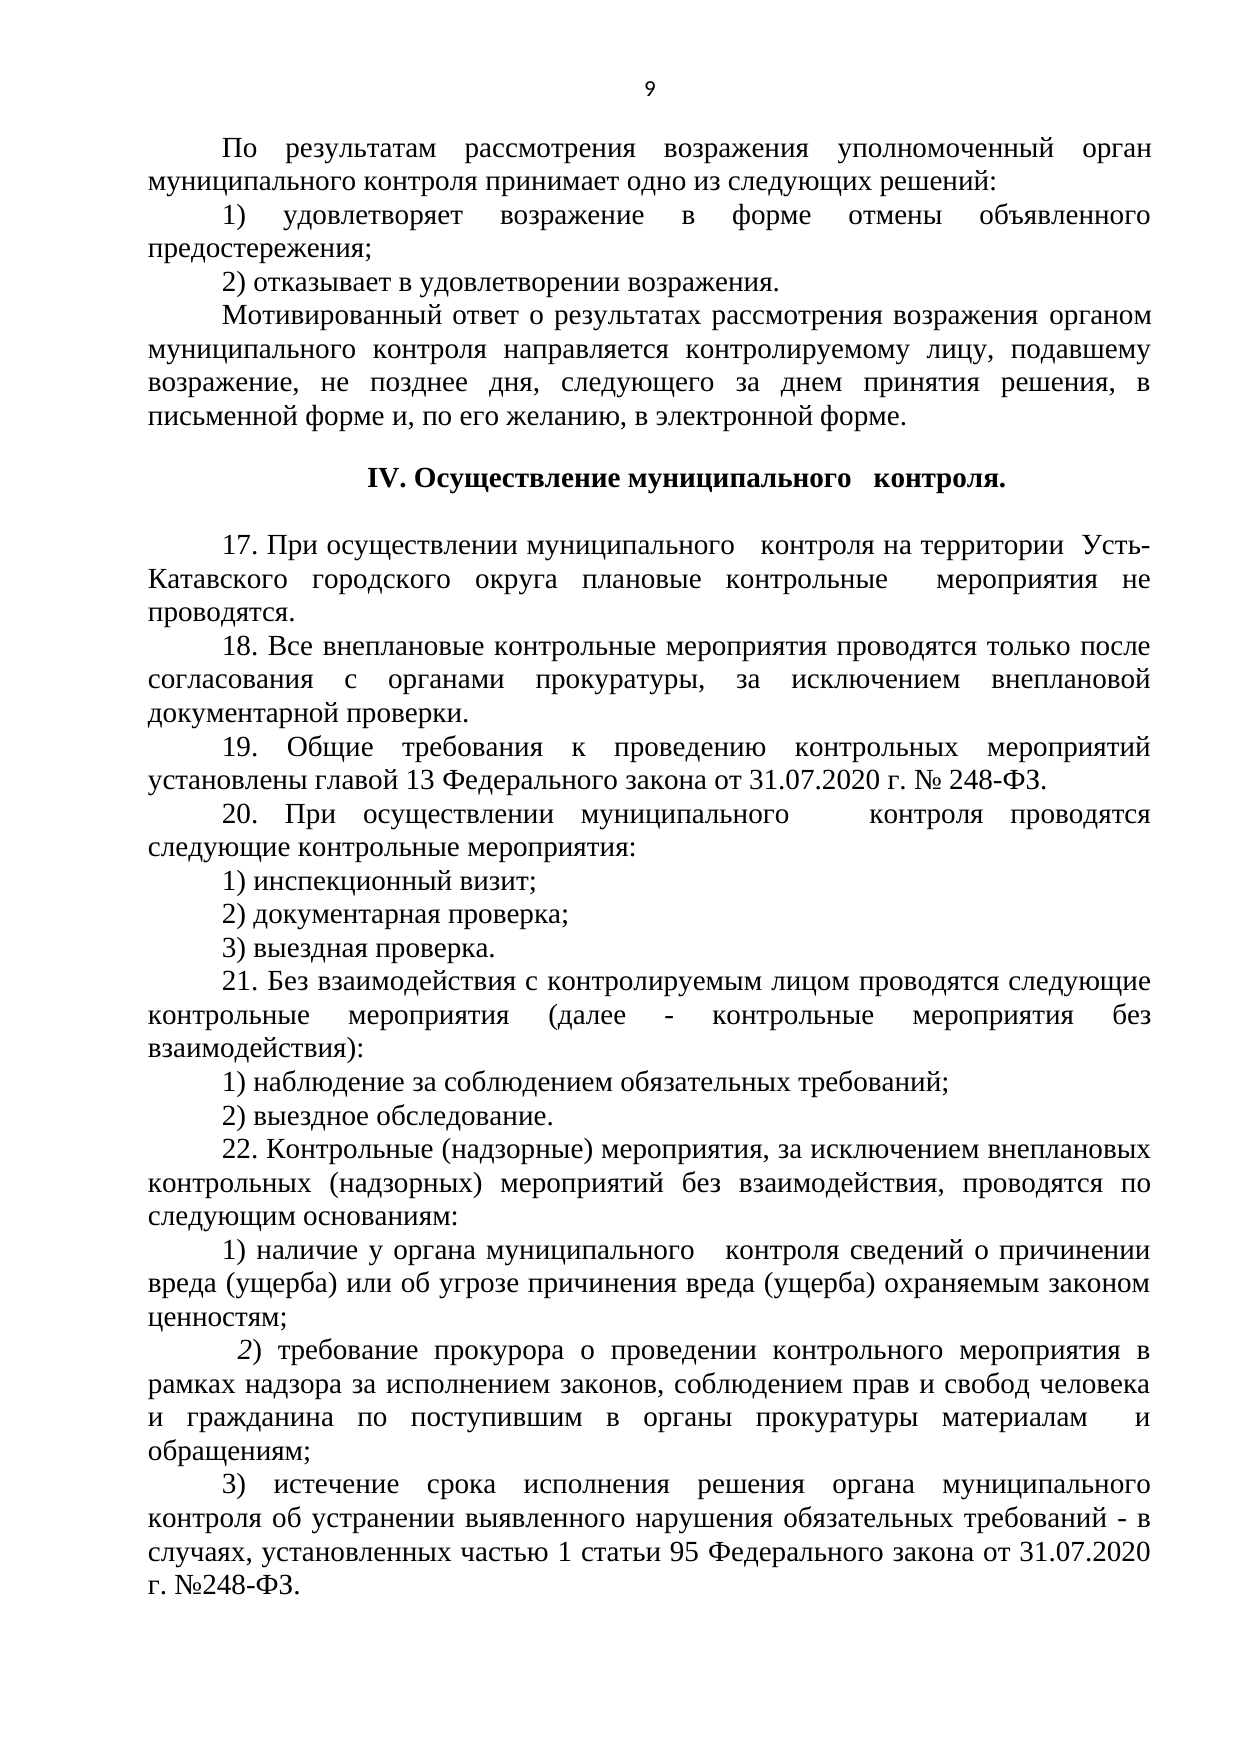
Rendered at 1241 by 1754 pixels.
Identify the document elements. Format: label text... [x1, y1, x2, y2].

text 1) удовлетворяет возражение в форме отмены объявленного предостережения; [148, 197, 1152, 264]
text 1) наличие у органа муниципального контроля сведений о причинении вреда (ущерба) или об угрозе причинения вреда (ущерба) охраняемым законом ценностям; [148, 1232, 1152, 1332]
text 19. Общие требования к проведению контрольных мероприятий установлены главой 13 Федерального закона от 31.07.2020 г. № 248-ФЗ. [148, 729, 1152, 796]
text 22. Контрольные (надзорные) мероприятия, за исключением внеплановых контрольных (надзорных) мероприятий без взаимодействия, проводятся по следующим основаниям: [148, 1131, 1152, 1232]
text 2) отказывает в удовлетворении возражения. [148, 264, 1152, 297]
text 20. При осуществлении муниципального контроля проводятся следующие контрольные мероприятия: [148, 796, 1152, 863]
text IV. Осуществление муниципального контроля. [148, 460, 1152, 494]
text 2) выездное обследование. [148, 1098, 1152, 1131]
text Мотивированный ответ о результатах рассмотрения возражения органом муниципального контроля направляется контролируемому лицу, подавшему возражение, не позднее дня, следующего за днем принятия решения, в письменной форме и, по его желанию, в электронной форме. [148, 297, 1152, 432]
text 18. Все внеплановые контрольные мероприятия проводятся только после согласования с органами прокуратуры, за исключением внеплановой документарной проверки. [148, 628, 1152, 729]
text 17. При осуществлении муниципального контроля на территории Усть-Катавского городского округа плановые контрольные мероприятия не проводятся. [148, 527, 1152, 628]
text 1) наблюдение за соблюдением обязательных требований; [148, 1064, 1152, 1098]
text 2) требование прокурора о проведении контрольного мероприятия в рамках надзора за исполнением законов, соблюдением прав и свобод человека и гражданина по поступившим в органы прокуратуры материалам и обращениям; [148, 1332, 1152, 1467]
text 3) выездная проверка. [148, 930, 1152, 963]
text 2) документарная проверка; [148, 896, 1152, 930]
text По результатам рассмотрения возражения уполномоченный орган муниципального контроля принимает одно из следующих решений: [148, 130, 1152, 197]
text 21. Без взаимодействия с контролируемым лицом проводятся следующие контрольные мероприятия (далее - контрольные мероприятия без взаимодействия): [148, 963, 1152, 1064]
text 3) истечение срока исполнения решения органа муниципального контроля об устранении выявленного нарушения обязательных требований - в случаях, установленных частью 1 статьи 95 Федерального закона от 31.07.2020 г. №248-ФЗ. [148, 1467, 1152, 1601]
text 1) инспекционный визит; [148, 863, 1152, 896]
